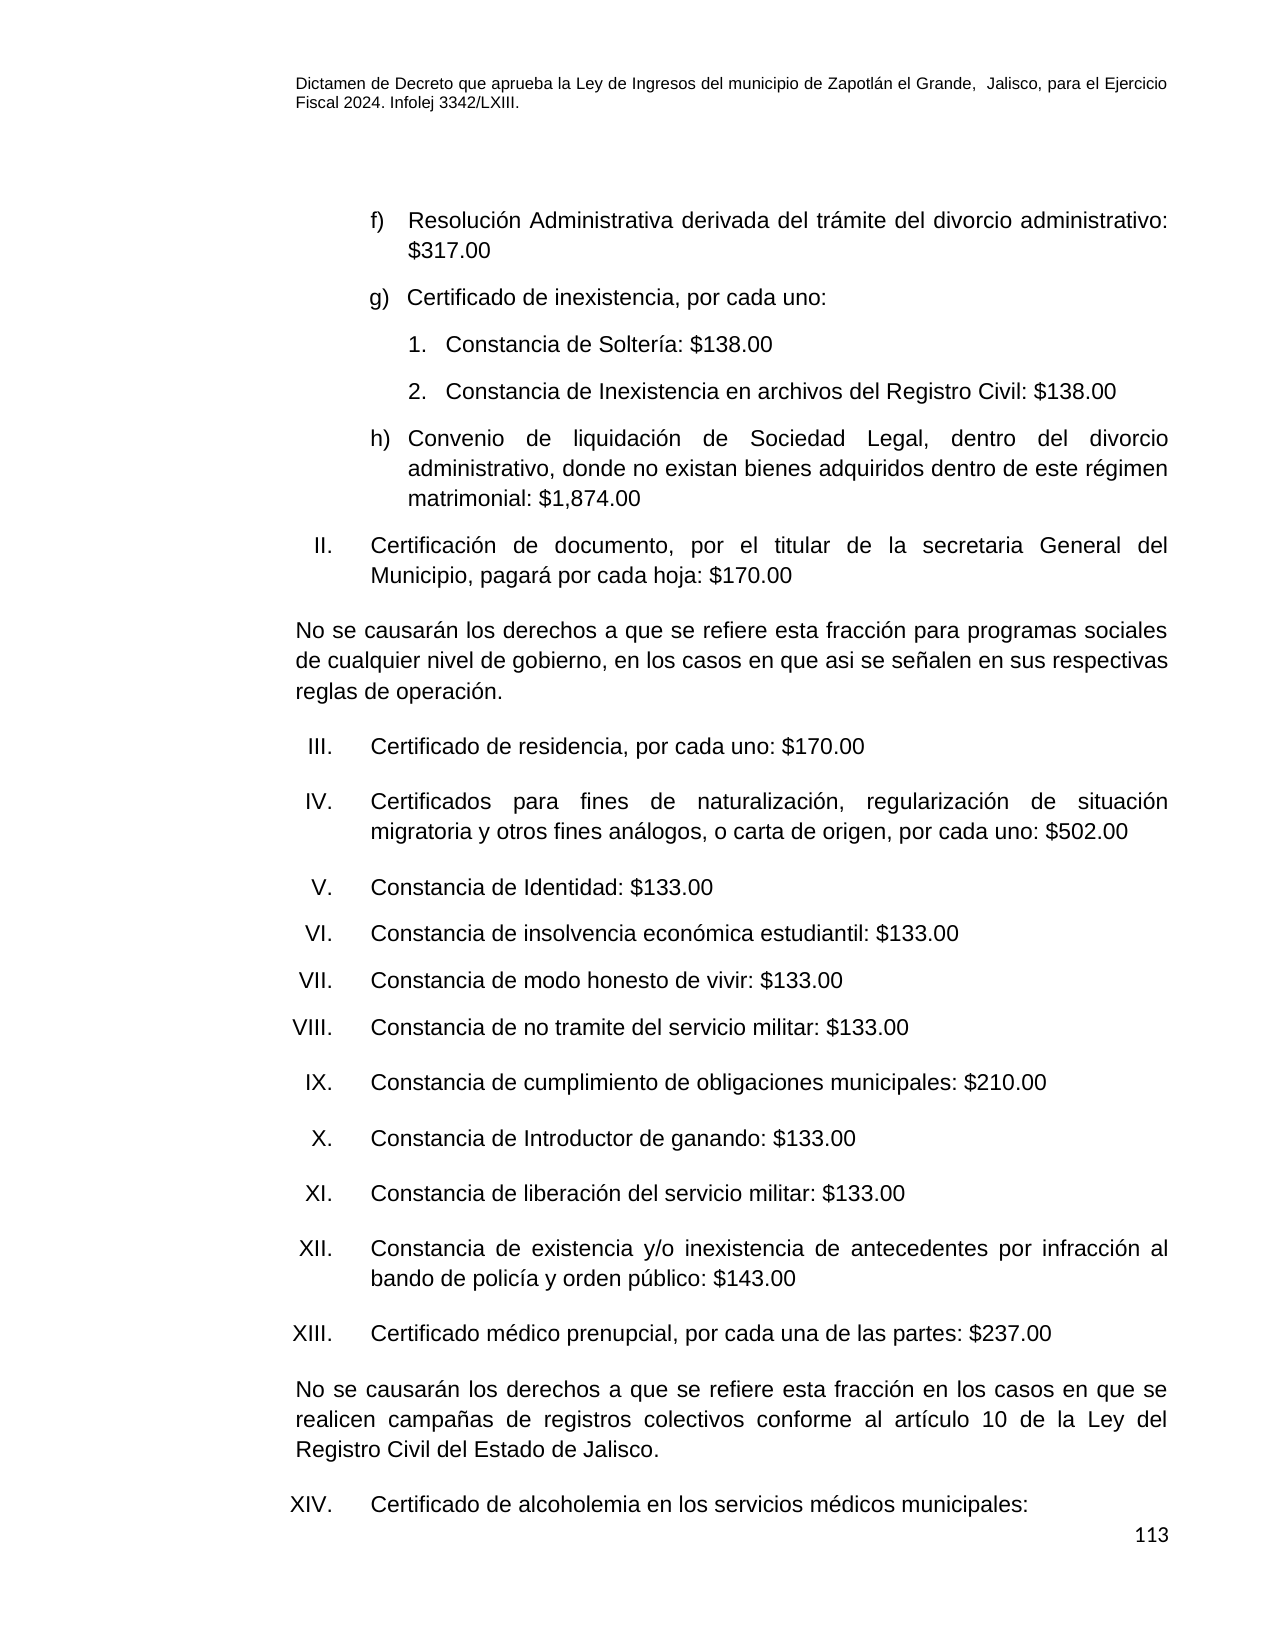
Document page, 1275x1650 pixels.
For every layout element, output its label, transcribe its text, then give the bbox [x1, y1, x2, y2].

list Resolución Administrativa derivada del trámite del divorcio administrativo: $317.00 [370, 207, 1169, 263]
list Constancia de Identidad: $133.00 [333, 873, 1169, 900]
list Constancia de liberación del servicio militar: $133.00 [333, 1180, 1169, 1206]
text No se causarán los derechos a que se refiere esta fracción para programas sociales de cualquier nivel de gobierno, en los casos en que asi se señalen en sus respectivas reglas de operación. [295, 617, 1169, 704]
list Convenio de liquidación de Sociedad Legal, dentro del divorcio administrativo, donde no existan bienes adquiridos dentro de este régimen matrimonial: $1,874.00 [370, 424, 1169, 511]
list Constancia de Introductor de ganando: $133.00 [333, 1124, 1169, 1151]
list Certificado de residencia, por cada uno: $170.00 [333, 733, 1169, 759]
list Constancia de modo honesto de vivir: $133.00 [333, 967, 1169, 993]
list Constancia de cumplimiento de obligaciones municipales: $210.00 [333, 1069, 1169, 1096]
list Certificado de inexistencia, por cada uno: [369, 284, 1169, 310]
list Certificados para fines de naturalización, regularización de situación migratoria y otros fines análogos, o carta de origen, por cada uno: $502.00 [333, 788, 1169, 844]
list Certificación de documento, por el titular de la secretaria General del Municipio, pagará por cada hoja: $170.00 [333, 532, 1169, 588]
list Constancia de Soltería: $138.00 [408, 331, 1169, 357]
list Certificado de alcoholemia en los servicios médicos municipales: [333, 1491, 1169, 1517]
list Constancia de insolvencia económica estudiantil: $133.00 [333, 920, 1169, 947]
list Constancia de Inexistencia en archivos del Registro Civil: $138.00 [408, 378, 1169, 404]
list Certificado médico prenupcial, por cada una de las partes: $237.00 [333, 1320, 1169, 1347]
text No se causarán los derechos a que se refiere esta fracción en los casos en que se realicen campañas de registros colectivos conforme al artículo 10 de la Ley del Registro Civil del Estado de Jalisco. [295, 1376, 1169, 1462]
list Constancia de existencia y/o inexistencia de antecedentes por infracción al bando de policía y orden público: $143.00 [333, 1235, 1169, 1291]
list Constancia de no tramite del servicio militar: $133.00 [333, 1014, 1169, 1040]
